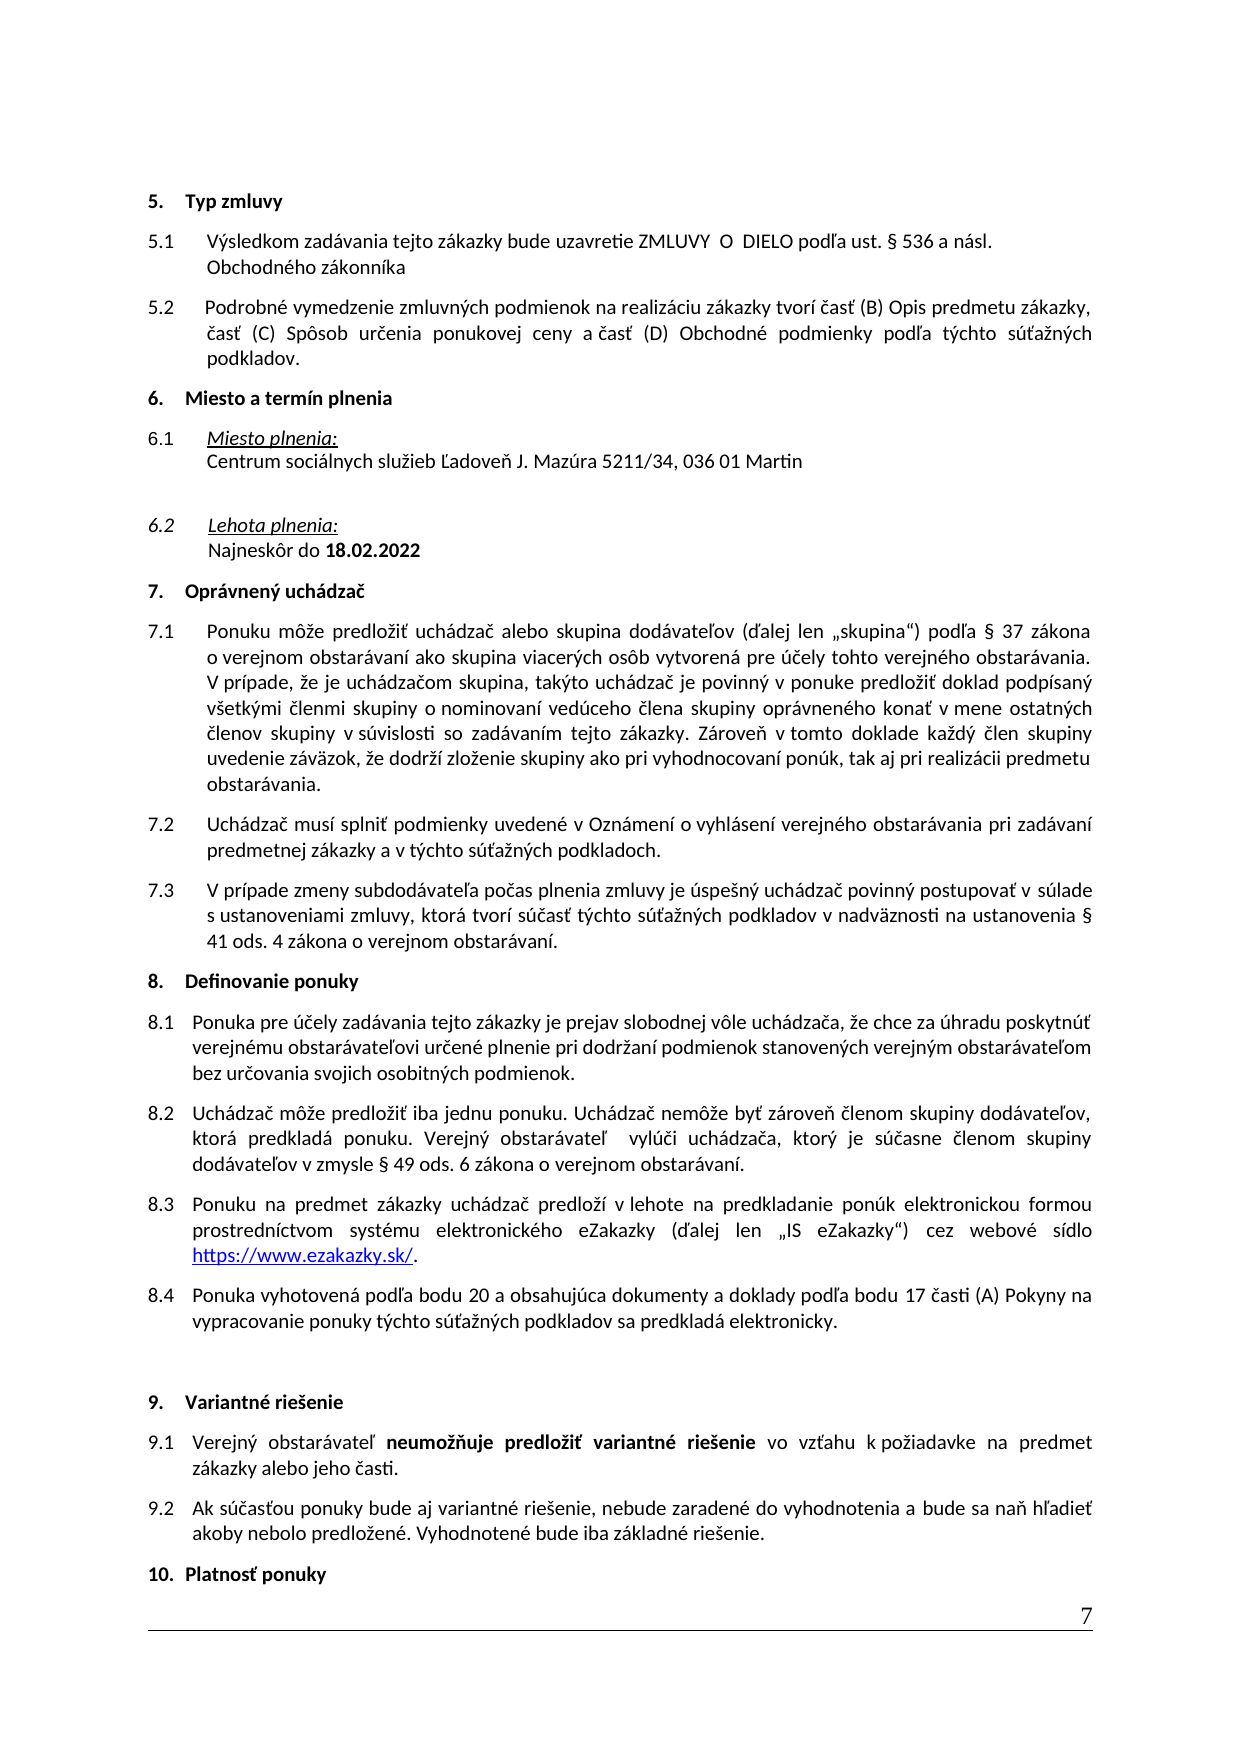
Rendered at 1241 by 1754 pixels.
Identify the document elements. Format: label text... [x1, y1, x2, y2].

list Typ zmluvy [148, 188, 1093, 213]
text Najneskôr do 18.02.2022 [208, 538, 1093, 563]
list Oprávnený uchádzač [148, 578, 1093, 603]
text 5.2 Podrobné vymedzenie zmluvných podmienok na realizáciu zákazky tvorí časť (B) Opis predmetu zákazky, časť (C) Spôsob určenia ponukovej ceny a časť (D) Obchodné podmienky podľa týchto súťažných podkladov. [148, 294, 1093, 371]
list Ponuka vyhotovená podľa bodu 20 a obsahujúca dokumenty a doklady podľa bodu 17 časti (A) Pokyny na vypracovanie ponuky týchto súťažných podkladov sa predkladá elektronicky. [148, 1283, 1093, 1333]
list Variantné riešenie [148, 1389, 1093, 1414]
list Verejný obstarávateľ neumožňuje predložiť variantné riešenie vo vzťahu k požiadavke na predmet zákazky alebo jeho časti. [148, 1429, 1093, 1480]
list Definovanie ponuky [148, 968, 1093, 994]
list Uchádzač môže predložiť iba jednu ponuku. Uchádzač nemôže byť zároveň členom skupiny dodávateľov, ktorá predkladá ponuku. Verejný obstarávateľ vylúči uchádzača, ktorý je súčasne členom skupiny dodávateľov v zmysle § 49 ods. 6 zákona o verejnom obstarávaní. [148, 1100, 1093, 1176]
list Ak súčasťou ponuky bude aj variantné riešenie, nebude zaradené do vyhodnotenia a bude sa naň hľadieť akoby nebolo predložené. Vyhodnotené bude iba základné riešenie. [148, 1495, 1093, 1546]
list Platnosť ponuky [148, 1561, 1093, 1586]
list Uchádzač musí splniť podmienky uvedené v Oznámení o vyhlásení verejného obstarávania pri zadávaní predmetnej zákazky a v týchto súťažných podkladoch. [148, 811, 1093, 862]
text 5.1 Výsledkom zadávania tejto zákazky bude uzavretie ZMLUVY O DIELO podľa ust. § 536 a násl. Obchodného zákonníka [148, 228, 1093, 279]
list Miesto a termín plnenia [148, 386, 1093, 411]
list Ponuku na predmet zákazky uchádzač predloží v lehote na predkladanie ponúk elektronickou formou prostredníctvom systému elektronického eZakazky (ďalej len „IS eZakazky“) cez webové sídlo https://www.ezakazky.sk/. [148, 1191, 1093, 1268]
list Ponuka pre účely zadávania tejto zákazky je prejav slobodnej vôle uchádzača, že chce za úhradu poskytnúť verejnému obstarávateľovi určené plnenie pri dodržaní podmienok stanovených verejným obstarávateľom bez určovania svojich osobitných podmienok. [148, 1009, 1093, 1085]
list Miesto plnenia: [148, 426, 1093, 450]
text Centrum sociálnych služieb Ľadoveň J. Mazúra 5211/34, 036 01 Martin [207, 450, 1093, 473]
list Lehota plnenia: [148, 512, 1093, 538]
list V prípade zmeny subdodávateľa počas plnenia zmluvy je úspešný uchádzač povinný postupovať v súlade s ustanoveniami zmluvy, ktorá tvorí súčasť týchto súťažných podkladov v nadväznosti na ustanovenia § 41 ods. 4 zákona o verejnom obstarávaní. [148, 877, 1093, 953]
list Ponuku môže predložiť uchádzač alebo skupina dodávateľov (ďalej len „skupina“) podľa § 37 zákona o verejnom obstarávaní ako skupina viacerých osôb vytvorená pre účely tohto verejného obstarávania. V prípade, že je uchádzačom skupina, takýto uchádzač je povinný v ponuke predložiť doklad podpísaný všetkými členmi skupiny o nominovaní vedúceho člena skupiny oprávneného konať v mene ostatných členov skupiny v súvislosti so zadávaním tejto zákazky. Zároveň v tomto doklade každý člen skupiny uvedenie záväzok, že dodrží zloženie skupiny ako pri vyhodnocovaní ponúk, tak aj pri realizácii predmetu obstarávania. [148, 618, 1093, 796]
